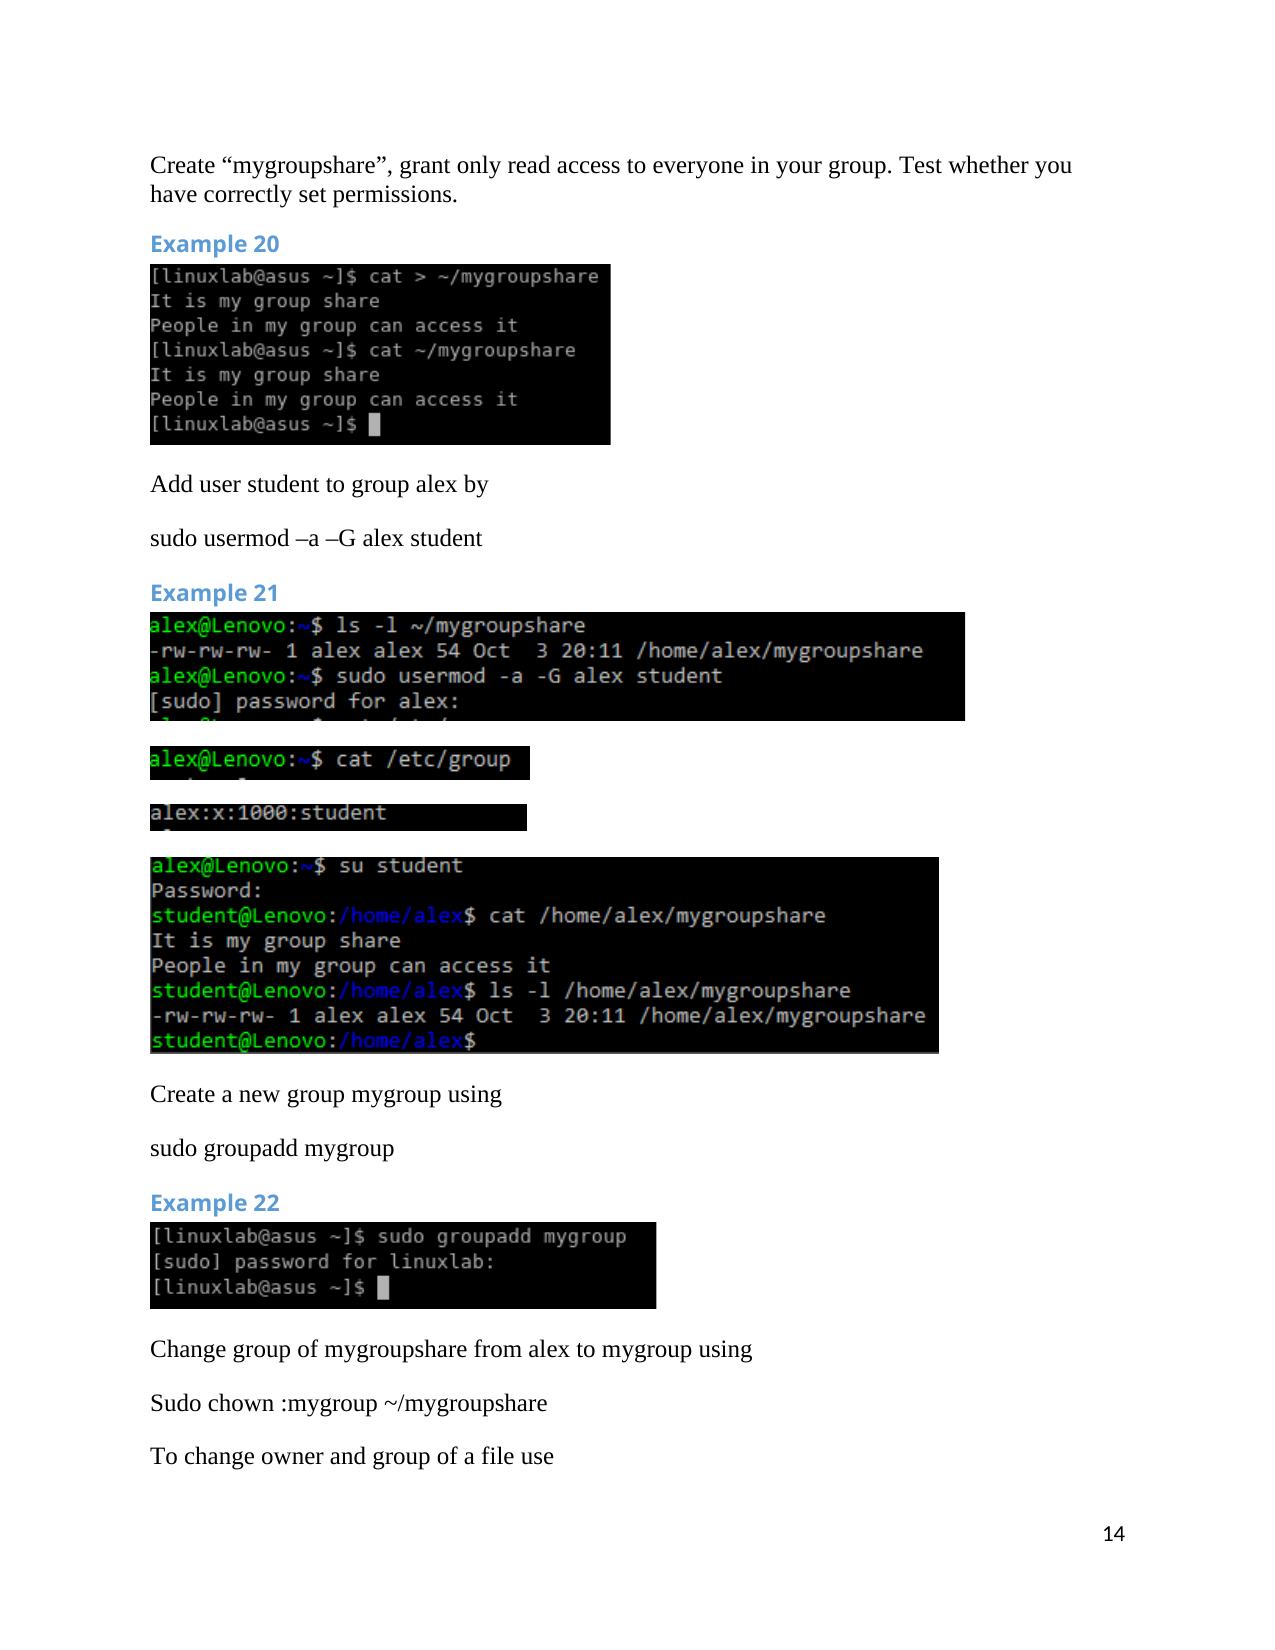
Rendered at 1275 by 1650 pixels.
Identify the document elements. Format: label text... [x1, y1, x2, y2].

picture [150, 746, 530, 780]
picture [150, 612, 966, 721]
text sudo groupadd mygroup [150, 1133, 1125, 1162]
subtitle Example 22 [150, 1187, 1125, 1218]
text Sudo chown :mygroup ~/mygroupshare [150, 1388, 1125, 1416]
picture [150, 1222, 657, 1309]
text sudo usermod –a –G alex student [150, 523, 1125, 552]
picture [150, 804, 527, 831]
text Create a new group mygroup using [150, 1079, 1125, 1108]
text Change group of mygroupshare from alex to mygroup using [150, 1334, 1125, 1362]
text Create “mygroupshare”, grant only read access to everyone in your group. Test whether you have correctly set permissions. [150, 150, 1125, 207]
picture [150, 264, 611, 445]
text Add user student to group alex by [150, 469, 1125, 498]
text To change owner and group of a file use [150, 1441, 1125, 1470]
subtitle Example 20 [150, 228, 1125, 259]
subtitle Example 21 [150, 577, 1125, 608]
picture [150, 857, 939, 1054]
